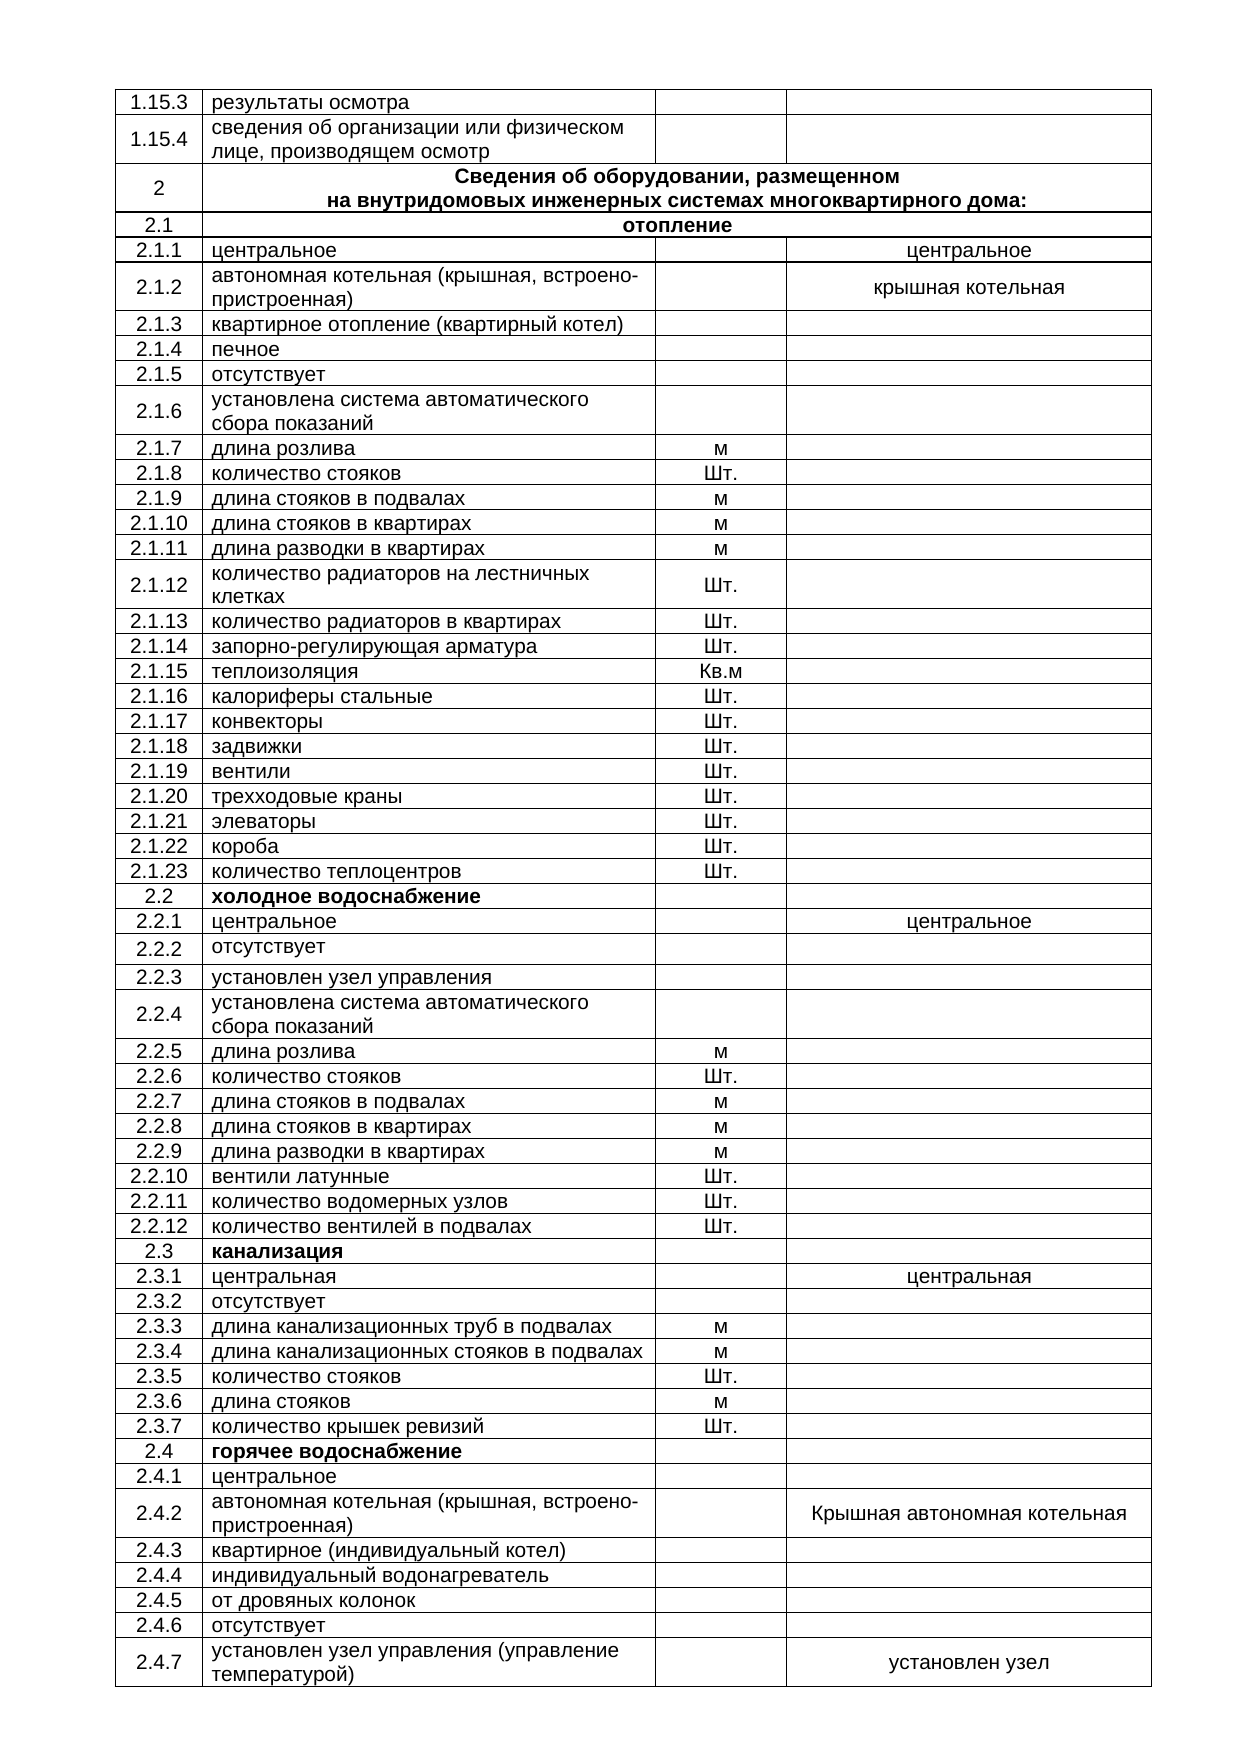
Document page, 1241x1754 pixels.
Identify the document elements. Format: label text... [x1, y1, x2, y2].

table_cell 2.1.11 [116, 535, 202, 559]
table_cell вентили латунные [203, 1164, 655, 1188]
table_cell 2.2.8 [116, 1114, 202, 1138]
table_cell 2.3 [116, 1239, 202, 1263]
table_cell [656, 311, 786, 335]
table_cell 2.1 [116, 213, 202, 236]
table_cell 2.1.3 [116, 311, 202, 335]
table_cell 2.2.11 [116, 1189, 202, 1213]
table_cell 2.2.3 [116, 965, 202, 989]
table_cell [787, 965, 1151, 989]
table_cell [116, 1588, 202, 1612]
table_cell холодное водоснабжение [203, 884, 655, 908]
table_cell установлена система автоматического сбора показаний [203, 386, 655, 434]
table_cell [787, 934, 1151, 964]
table_cell центральное [203, 909, 655, 933]
table_cell 2.2.4 [116, 990, 202, 1038]
table_cell м [656, 1039, 786, 1063]
table_cell [787, 1239, 1151, 1263]
table_cell м [656, 485, 786, 509]
table_cell м [656, 535, 786, 559]
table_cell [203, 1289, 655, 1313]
table_cell [787, 809, 1151, 833]
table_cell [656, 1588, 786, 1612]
table_cell 2.1.18 [116, 734, 202, 758]
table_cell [203, 115, 655, 162]
table_cell [656, 1239, 786, 1263]
table_cell квартирное отопление (квартирный котел) [203, 311, 655, 335]
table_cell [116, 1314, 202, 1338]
table_cell [787, 1139, 1151, 1163]
table_cell м [656, 1114, 786, 1138]
table_cell Шт. [656, 759, 786, 783]
table_cell [787, 535, 1151, 559]
table_cell 2.2.5 [116, 1039, 202, 1063]
table_cell Шт. [656, 809, 786, 833]
table_cell длина разводки в квартирах [203, 535, 655, 559]
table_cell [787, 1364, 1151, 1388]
table_cell 2.2.12 [116, 1214, 202, 1238]
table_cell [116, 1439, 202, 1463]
table_cell [787, 336, 1151, 360]
table_cell 2.1.13 [116, 609, 202, 633]
table_cell [656, 263, 786, 310]
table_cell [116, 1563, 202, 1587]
table_cell [787, 1189, 1151, 1213]
table_cell [787, 435, 1151, 459]
table_cell [787, 609, 1151, 633]
table_cell [787, 1039, 1151, 1063]
table_cell Шт. [656, 734, 786, 758]
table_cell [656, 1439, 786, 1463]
table_cell Шт. [656, 709, 786, 733]
table_cell [656, 884, 786, 908]
table_cell вентили [203, 759, 655, 783]
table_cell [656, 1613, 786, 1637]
table_cell [787, 460, 1151, 484]
table_cell 1.15.4 [116, 115, 202, 162]
table_cell 2.1.5 [116, 361, 202, 385]
table_cell [656, 90, 786, 113]
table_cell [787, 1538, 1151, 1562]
table_cell 2.1.19 [116, 759, 202, 783]
table_cell калориферы стальные [203, 684, 655, 708]
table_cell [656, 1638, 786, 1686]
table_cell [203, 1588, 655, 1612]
table_cell м [656, 1139, 786, 1163]
table_cell количество вентилей в подвалах [203, 1214, 655, 1238]
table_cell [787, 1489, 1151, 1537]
table_cell 2.1.12 [116, 560, 202, 608]
table_cell Шт. [656, 784, 786, 808]
table_cell 2.1.23 [116, 859, 202, 883]
table_cell длина розлива [203, 1039, 655, 1063]
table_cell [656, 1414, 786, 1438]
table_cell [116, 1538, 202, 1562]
table_cell канализация [203, 1239, 655, 1263]
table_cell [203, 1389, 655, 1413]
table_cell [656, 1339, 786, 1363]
table_cell [787, 510, 1151, 534]
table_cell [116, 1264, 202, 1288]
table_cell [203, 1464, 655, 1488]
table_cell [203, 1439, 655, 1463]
table_cell Шт. [656, 684, 786, 708]
table_cell Шт. [656, 560, 786, 608]
table_cell 2.1.17 [116, 709, 202, 733]
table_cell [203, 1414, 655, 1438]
table_cell короба [203, 834, 655, 858]
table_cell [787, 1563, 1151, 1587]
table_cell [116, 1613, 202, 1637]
table_cell 2.1.20 [116, 784, 202, 808]
table_cell длина стояков в квартирах [203, 510, 655, 534]
table_cell [787, 1114, 1151, 1138]
table_cell 2.1.21 [116, 809, 202, 833]
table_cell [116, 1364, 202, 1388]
table_cell [656, 336, 786, 360]
table_cell [787, 990, 1151, 1038]
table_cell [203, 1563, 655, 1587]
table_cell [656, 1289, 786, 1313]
table_cell печное [203, 336, 655, 360]
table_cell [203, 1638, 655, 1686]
table_cell [787, 759, 1151, 783]
table_cell м [656, 435, 786, 459]
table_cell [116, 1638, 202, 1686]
table_cell [787, 485, 1151, 509]
table_cell центральное [787, 238, 1151, 261]
table_cell 2.1.22 [116, 834, 202, 858]
table_cell 2.1.9 [116, 485, 202, 509]
table_cell [787, 1214, 1151, 1238]
table_cell Шт. [656, 1214, 786, 1238]
table_cell запорно-регулирующая арматура [203, 634, 655, 658]
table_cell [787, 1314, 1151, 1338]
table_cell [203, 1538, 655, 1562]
table_cell [787, 659, 1151, 683]
table_cell длина стояков в подвалах [203, 485, 655, 509]
table_cell [787, 90, 1151, 113]
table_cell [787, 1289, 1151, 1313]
table_cell Шт. [656, 1164, 786, 1188]
table_cell отсутствует [203, 361, 655, 385]
table_cell [656, 115, 786, 162]
table_cell [656, 909, 786, 933]
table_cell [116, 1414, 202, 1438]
table_cell м [656, 1089, 786, 1113]
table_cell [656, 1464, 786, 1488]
table_cell [787, 361, 1151, 385]
table_cell количество стояков [203, 460, 655, 484]
table_cell 2.1.2 [116, 263, 202, 310]
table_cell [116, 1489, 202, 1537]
table_cell трехходовые краны [203, 784, 655, 808]
table_cell [787, 560, 1151, 608]
table_cell [787, 884, 1151, 908]
table_cell [787, 1089, 1151, 1113]
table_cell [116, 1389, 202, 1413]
table_cell длина стояков в подвалах [203, 1089, 655, 1113]
table_cell 2.2 [116, 884, 202, 908]
table_cell [656, 238, 786, 261]
table_cell 2.2.9 [116, 1139, 202, 1163]
table_cell [787, 634, 1151, 658]
table_cell [787, 1064, 1151, 1088]
table_cell 2.2.7 [116, 1089, 202, 1113]
table_cell [656, 361, 786, 385]
table_cell отсутствует [203, 934, 655, 964]
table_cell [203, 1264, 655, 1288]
table_cell крышная котельная [787, 263, 1151, 310]
table_cell 2.1.7 [116, 435, 202, 459]
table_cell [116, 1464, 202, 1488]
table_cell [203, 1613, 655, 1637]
table_cell результаты осмотра [203, 90, 655, 113]
table_cell отопление [203, 213, 1151, 236]
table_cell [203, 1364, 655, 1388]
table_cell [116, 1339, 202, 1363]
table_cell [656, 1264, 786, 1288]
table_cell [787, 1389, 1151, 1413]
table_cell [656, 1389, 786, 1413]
table_cell 2.1.6 [116, 386, 202, 434]
table_cell [656, 965, 786, 989]
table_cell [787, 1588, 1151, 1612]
table_cell [787, 834, 1151, 858]
table_cell [787, 115, 1151, 162]
table_cell [787, 386, 1151, 434]
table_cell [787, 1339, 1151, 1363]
table_cell [787, 709, 1151, 733]
table_cell Шт. [656, 634, 786, 658]
table_cell [787, 859, 1151, 883]
table_cell Кв.м [656, 659, 786, 683]
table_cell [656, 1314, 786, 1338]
table_cell 1.15.3 [116, 90, 202, 113]
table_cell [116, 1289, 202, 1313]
table_cell центральное [787, 909, 1151, 933]
table_cell установлена система автоматического сбора показаний [203, 990, 655, 1038]
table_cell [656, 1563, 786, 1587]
table_cell количество водомерных узлов [203, 1189, 655, 1213]
table_cell длина разводки в квартирах [203, 1139, 655, 1163]
table_cell элеваторы [203, 809, 655, 833]
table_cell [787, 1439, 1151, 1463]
table_cell количество стояков [203, 1064, 655, 1088]
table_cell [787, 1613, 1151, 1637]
table_cell 2.2.2 [116, 934, 202, 964]
table_cell 2.2.10 [116, 1164, 202, 1188]
table_cell теплоизоляция [203, 659, 655, 683]
table_cell [656, 934, 786, 964]
table_cell [787, 684, 1151, 708]
table_cell Шт. [656, 859, 786, 883]
table_cell Шт. [656, 834, 786, 858]
table_cell 2.2.1 [116, 909, 202, 933]
table_cell 2.1.1 [116, 238, 202, 261]
table_cell [656, 386, 786, 434]
table_cell количество теплоцентров [203, 859, 655, 883]
table_cell 2.1.8 [116, 460, 202, 484]
table_cell 2.1.16 [116, 684, 202, 708]
table_cell количество радиаторов на лестничных клетках [203, 560, 655, 608]
table_cell 2 [116, 164, 202, 211]
table_cell Шт. [656, 460, 786, 484]
table_cell м [656, 510, 786, 534]
table_cell 2.1.10 [116, 510, 202, 534]
table_cell [656, 990, 786, 1038]
table_cell автономная котельная (крышная, встроено-пристроенная) [203, 263, 655, 310]
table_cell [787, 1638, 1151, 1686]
table_cell задвижки [203, 734, 655, 758]
table_cell Шт. [656, 1189, 786, 1213]
table_cell [787, 734, 1151, 758]
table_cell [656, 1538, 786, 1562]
table_cell длина розлива [203, 435, 655, 459]
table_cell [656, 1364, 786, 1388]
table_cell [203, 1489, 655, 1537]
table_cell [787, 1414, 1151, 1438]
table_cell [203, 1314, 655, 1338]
table_cell 2.2.6 [116, 1064, 202, 1088]
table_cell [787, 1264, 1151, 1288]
table_cell длина стояков в квартирах [203, 1114, 655, 1138]
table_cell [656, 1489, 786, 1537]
table_cell 2.1.14 [116, 634, 202, 658]
table_cell 2.1.4 [116, 336, 202, 360]
table_cell 2.1.15 [116, 659, 202, 683]
table_cell [787, 784, 1151, 808]
table_cell установлен узел управления [203, 965, 655, 989]
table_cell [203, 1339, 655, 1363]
table_cell [787, 1164, 1151, 1188]
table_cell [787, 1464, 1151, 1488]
table_cell Шт. [656, 609, 786, 633]
table_cell Шт. [656, 1064, 786, 1088]
table_cell Сведения об оборудовании, размещенном на внутридомовых инженерных системах многоквартирного дома: [203, 164, 1151, 211]
table_cell [787, 311, 1151, 335]
table_cell центральное [203, 238, 655, 261]
table_cell конвекторы [203, 709, 655, 733]
table_cell количество радиаторов в квартирах [203, 609, 655, 633]
